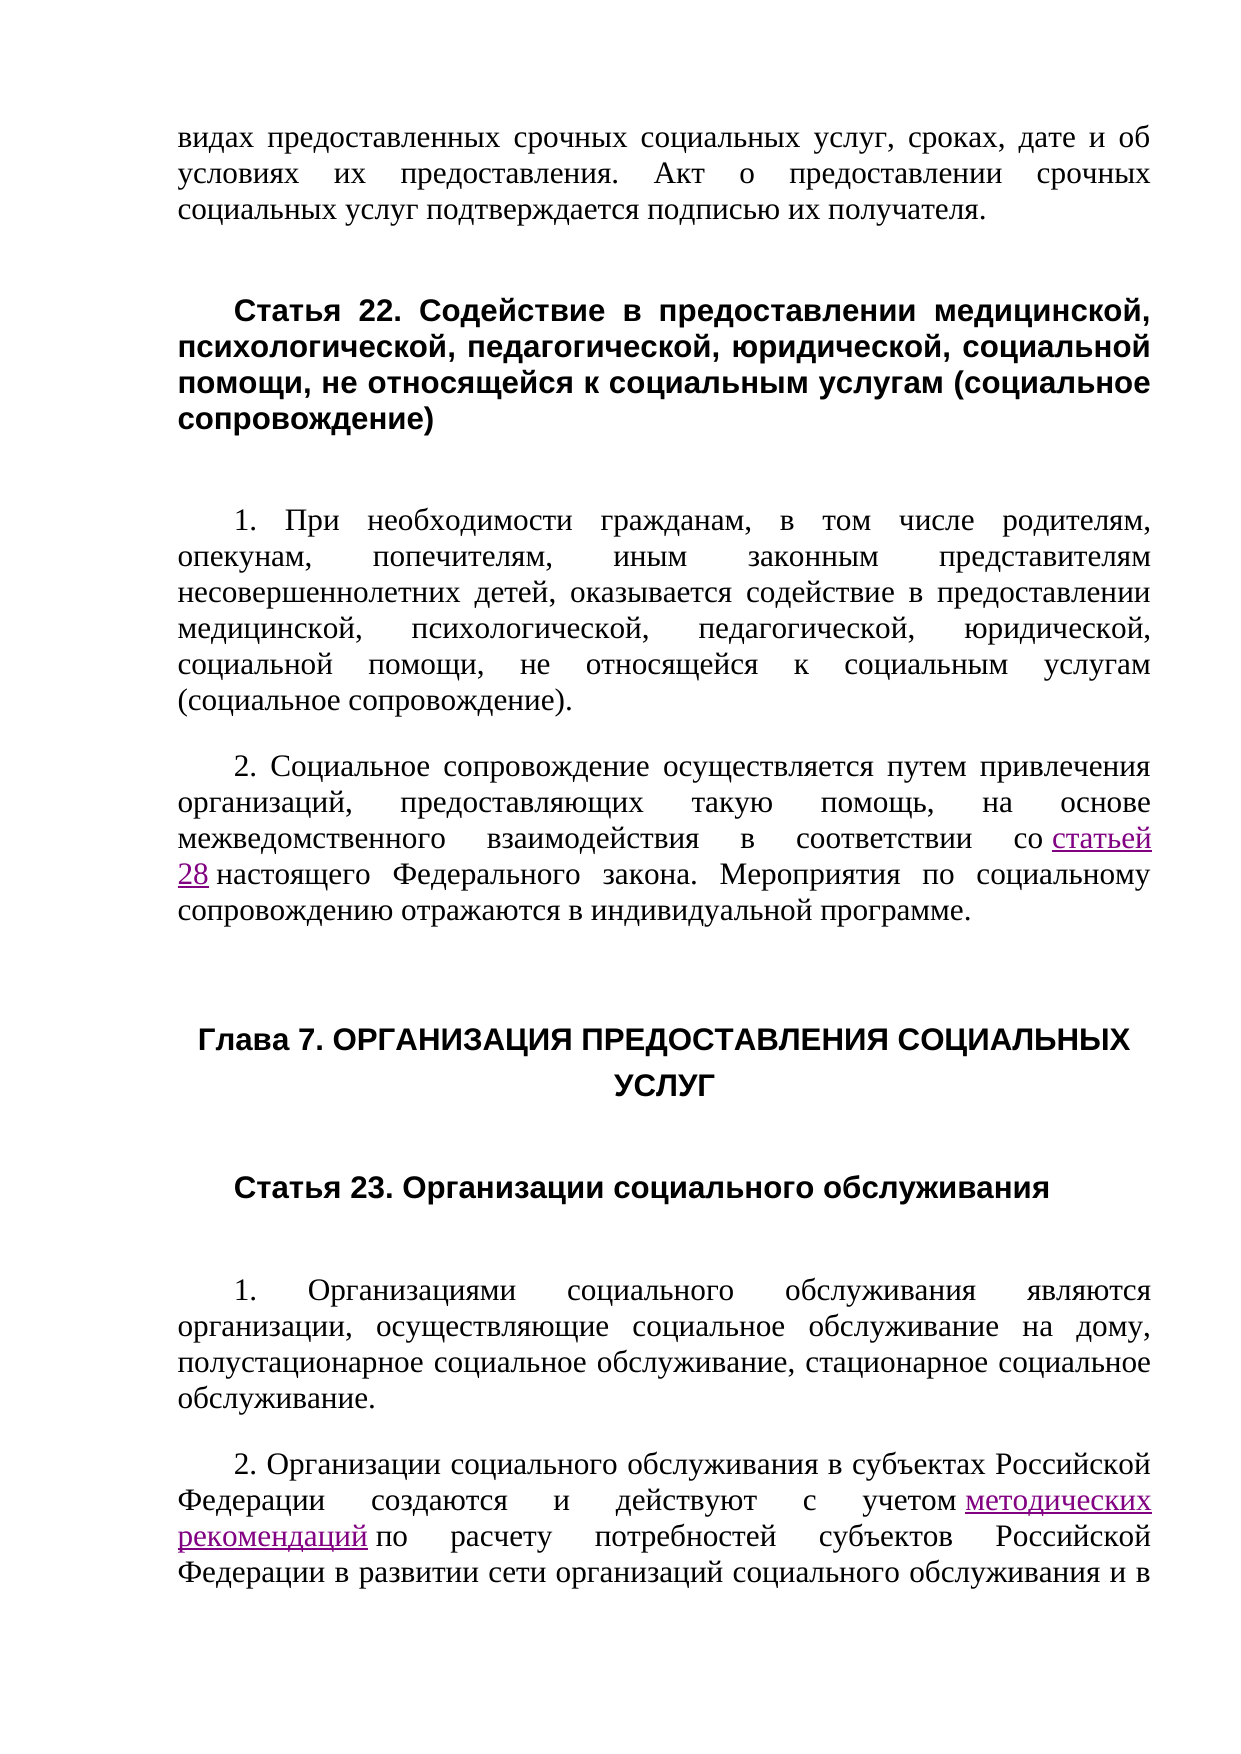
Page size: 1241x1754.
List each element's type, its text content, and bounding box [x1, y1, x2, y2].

text 2. Социальное сопровождение осуществляется путем привлечения организаций, предоставляющих такую помощь, на основе межведомственного взаимодействия в соответствии со статьей 28 настоящего Федерального закона. Мероприятия по социальному сопровождению отражаются в индивидуальной программе. [177, 747, 1152, 927]
text 1. Организациями социального обслуживания являются организации, осуществляющие социальное обслуживание на дому, полустационарное социальное обслуживание, стационарное социальное обслуживание. [177, 1271, 1152, 1415]
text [177, 118, 1152, 226]
text 1. При необходимости гражданам, в том числе родителям, опекунам, попечителям, иным законным представителям несовершеннолетних детей, оказывается содействие в предоставлении медицинской, психологической, педагогической, юридической, социальной помощи, не относящейся к социальным услугам (социальное сопровождение). [177, 502, 1152, 717]
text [177, 1445, 1152, 1589]
text Статья 23. Организации социального обслуживания [177, 1169, 1152, 1205]
text Глава 7. ОРГАНИЗАЦИЯ ПРЕДОСТАВЛЕНИЯ СОЦИАЛЬНЫХ УСЛУГ [177, 1010, 1152, 1103]
text Статья 22. Содействие в предоставлении медицинской, психологической, педагогической, юридической, социальной помощи, не относящейся к социальным услугам (социальное сопровождение) [177, 292, 1152, 436]
